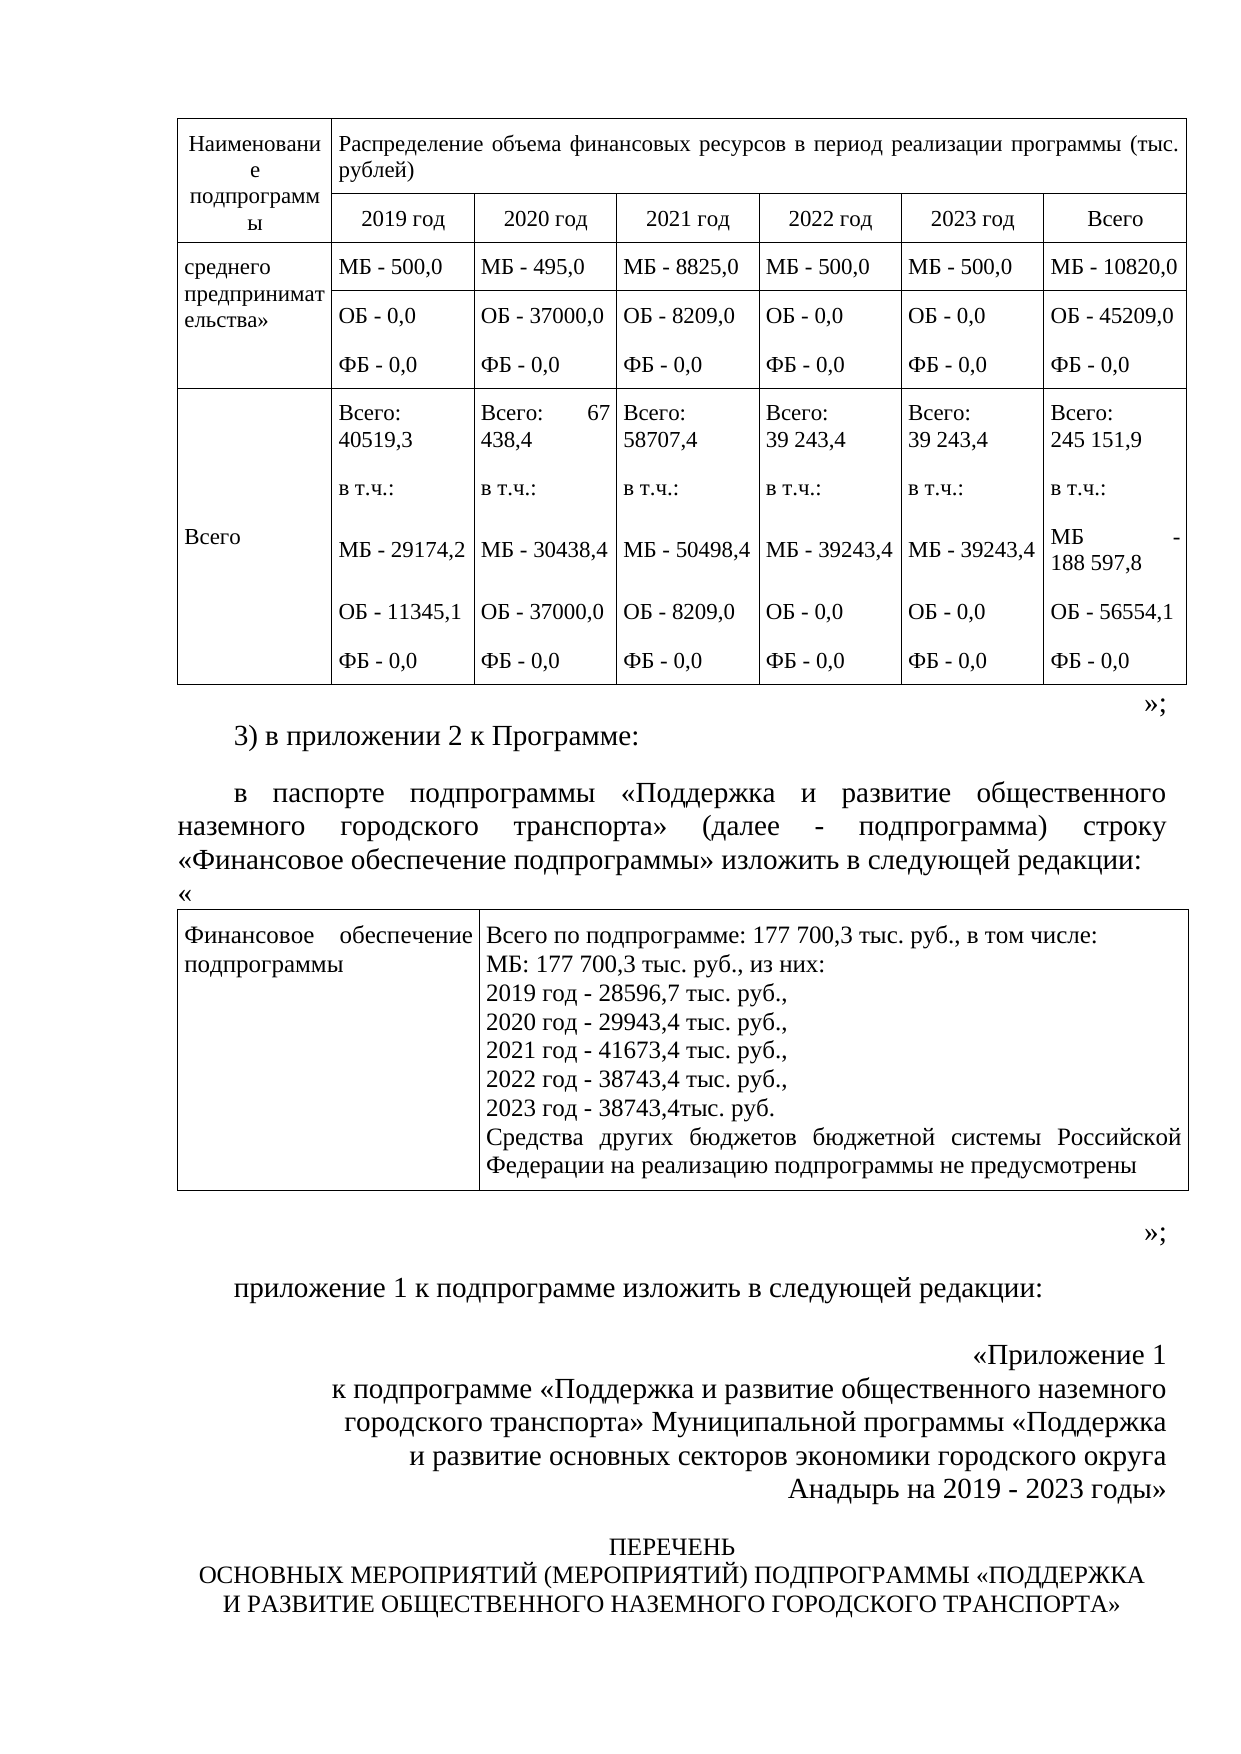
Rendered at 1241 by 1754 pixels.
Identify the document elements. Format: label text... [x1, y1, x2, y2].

table_cell ОБ - 0,0 [902, 291, 1043, 339]
table_header Наименование подпрограммы [178, 119, 331, 242]
text »; [177, 685, 1167, 718]
text « [177, 875, 1167, 909]
table_cell ОБ - 0,0 [902, 586, 1043, 635]
text в паспорте подпрограммы «Поддержка и развитие общественного наземного городского транспорта» (далее - подпрограмма) строку «Финансовое обеспечение подпрограммы» изложить в следующей редакции: [177, 775, 1167, 875]
table_cell ФБ - 0,0 [617, 339, 759, 388]
text ПЕРЕЧЕНЬ [177, 1532, 1167, 1560]
table_cell МБ - 30438,4 [475, 511, 616, 586]
text и развитие основных секторов экономики городского округа [177, 1438, 1167, 1472]
table_cell ОБ - 56554,1 [1044, 586, 1186, 635]
table_cell МБ - 39243,4 [760, 511, 901, 586]
table_cell ФБ - 0,0 [475, 635, 616, 684]
table_cell МБ - 8825,0 [617, 243, 759, 290]
table_cell МБ - 29174,2 [332, 511, 474, 586]
table_cell ОБ - 37000,0 [475, 586, 616, 635]
table_cell МБ - 500,0 [902, 243, 1043, 290]
table_cell ФБ - 0,0 [475, 339, 616, 388]
table_cell МБ - 50498,4 [617, 511, 759, 586]
table_cell МБ - 39243,4 [902, 511, 1043, 586]
text к подпрограмме «Поддержка и развитие общественного наземного [177, 1371, 1167, 1404]
table_header Всего по подпрограмме: 177 700,3 тыс. руб., в том числе: МБ: 177 700,3 тыс. руб., из них: 2019 год - 28596,7 тыс. руб., 2020 год - 29943,4 тыс. руб., 2021 год - 41673,4 тыс. руб., 2022 год - 38743,4 тыс. руб., 2023 год - 38743,4тыс. руб. Средства других бюджетов бюджетной системы Российской Федерации на реализацию подпрограммы не предусмотрены [480, 910, 1188, 1190]
table_cell ОБ - 37000,0 [475, 291, 616, 339]
table_cell в т.ч.: [760, 463, 901, 511]
table_cell ФБ - 0,0 [760, 635, 901, 684]
table_cell ОБ - 0,0 [760, 291, 901, 339]
table_cell в т.ч.: [1044, 463, 1186, 511]
table_cell ОБ - 8209,0 [617, 291, 759, 339]
table_cell МБ - 495,0 [475, 243, 616, 290]
table_cell 2019 год [332, 194, 474, 242]
table_cell Всего: 67 438,4 [475, 389, 616, 463]
table_cell Всего: 58707,4 [617, 389, 759, 463]
text 3) в приложении 2 к Программе: [177, 718, 1167, 752]
table_cell ФБ - 0,0 [1044, 635, 1186, 684]
table_cell ОБ - 0,0 [332, 291, 474, 339]
table_header Финансовое обеспечение подпрограммы [178, 910, 479, 1190]
table_header Распределение объема финансовых ресурсов в период реализации программы (тыс. рублей) [332, 119, 1186, 193]
text Анадырь на 2019 - 2023 годы» [177, 1472, 1167, 1505]
table_cell ФБ - 0,0 [617, 635, 759, 684]
text городского транспорта» Муниципальной программы «Поддержка [177, 1404, 1167, 1438]
table_cell ФБ - 0,0 [902, 635, 1043, 684]
table_cell МБ - 10820,0 [1044, 243, 1186, 290]
table_cell ОБ - 45209,0 [1044, 291, 1186, 339]
table_cell ОБ - 0,0 [760, 586, 901, 635]
text приложение 1 к подпрограмме изложить в следующей редакции: [177, 1270, 1167, 1304]
table_cell ОБ - 11345,1 [332, 586, 474, 635]
table_cell ФБ - 0,0 [760, 339, 901, 388]
table_cell ФБ - 0,0 [902, 339, 1043, 388]
table_cell 2021 год [617, 194, 759, 242]
table_cell в т.ч.: [617, 463, 759, 511]
table_cell ФБ - 0,0 [1044, 339, 1186, 388]
table_cell в т.ч.: [475, 463, 616, 511]
table_cell Всего [178, 389, 331, 684]
table_cell ФБ - 0,0 [332, 635, 474, 684]
table_cell Всего [1044, 194, 1186, 242]
table_cell Всего: 40519,3 [332, 389, 474, 463]
table_cell ФБ - 0,0 [332, 339, 474, 388]
table_cell МБ - 500,0 [332, 243, 474, 290]
table_cell Всего: 39 243,4 [902, 389, 1043, 463]
text «Приложение 1 [177, 1337, 1167, 1371]
table_cell ОБ - 8209,0 [617, 586, 759, 635]
table_cell Всего: 245 151,9 [1044, 389, 1186, 463]
table_cell 2023 год [902, 194, 1043, 242]
text ОСНОВНЫХ МЕРОПРИЯТИЙ (МЕРОПРИЯТИЙ) ПОДПРОГРАММЫ «ПОДДЕРЖКА [177, 1560, 1167, 1589]
table_cell Всего: 39 243,4 [760, 389, 901, 463]
table_cell в т.ч.: [332, 463, 474, 511]
table_cell в т.ч.: [902, 463, 1043, 511]
table_cell МБ - 500,0 [760, 243, 901, 290]
table_cell МБ - 188 597,8 [1044, 511, 1186, 586]
text »; [177, 1214, 1167, 1247]
table_cell 2020 год [475, 194, 616, 242]
text И РАЗВИТИЕ ОБЩЕСТВЕННОГО НАЗЕМНОГО ГОРОДСКОГО ТРАНСПОРТА» [177, 1589, 1167, 1618]
table_cell 2022 год [760, 194, 901, 242]
